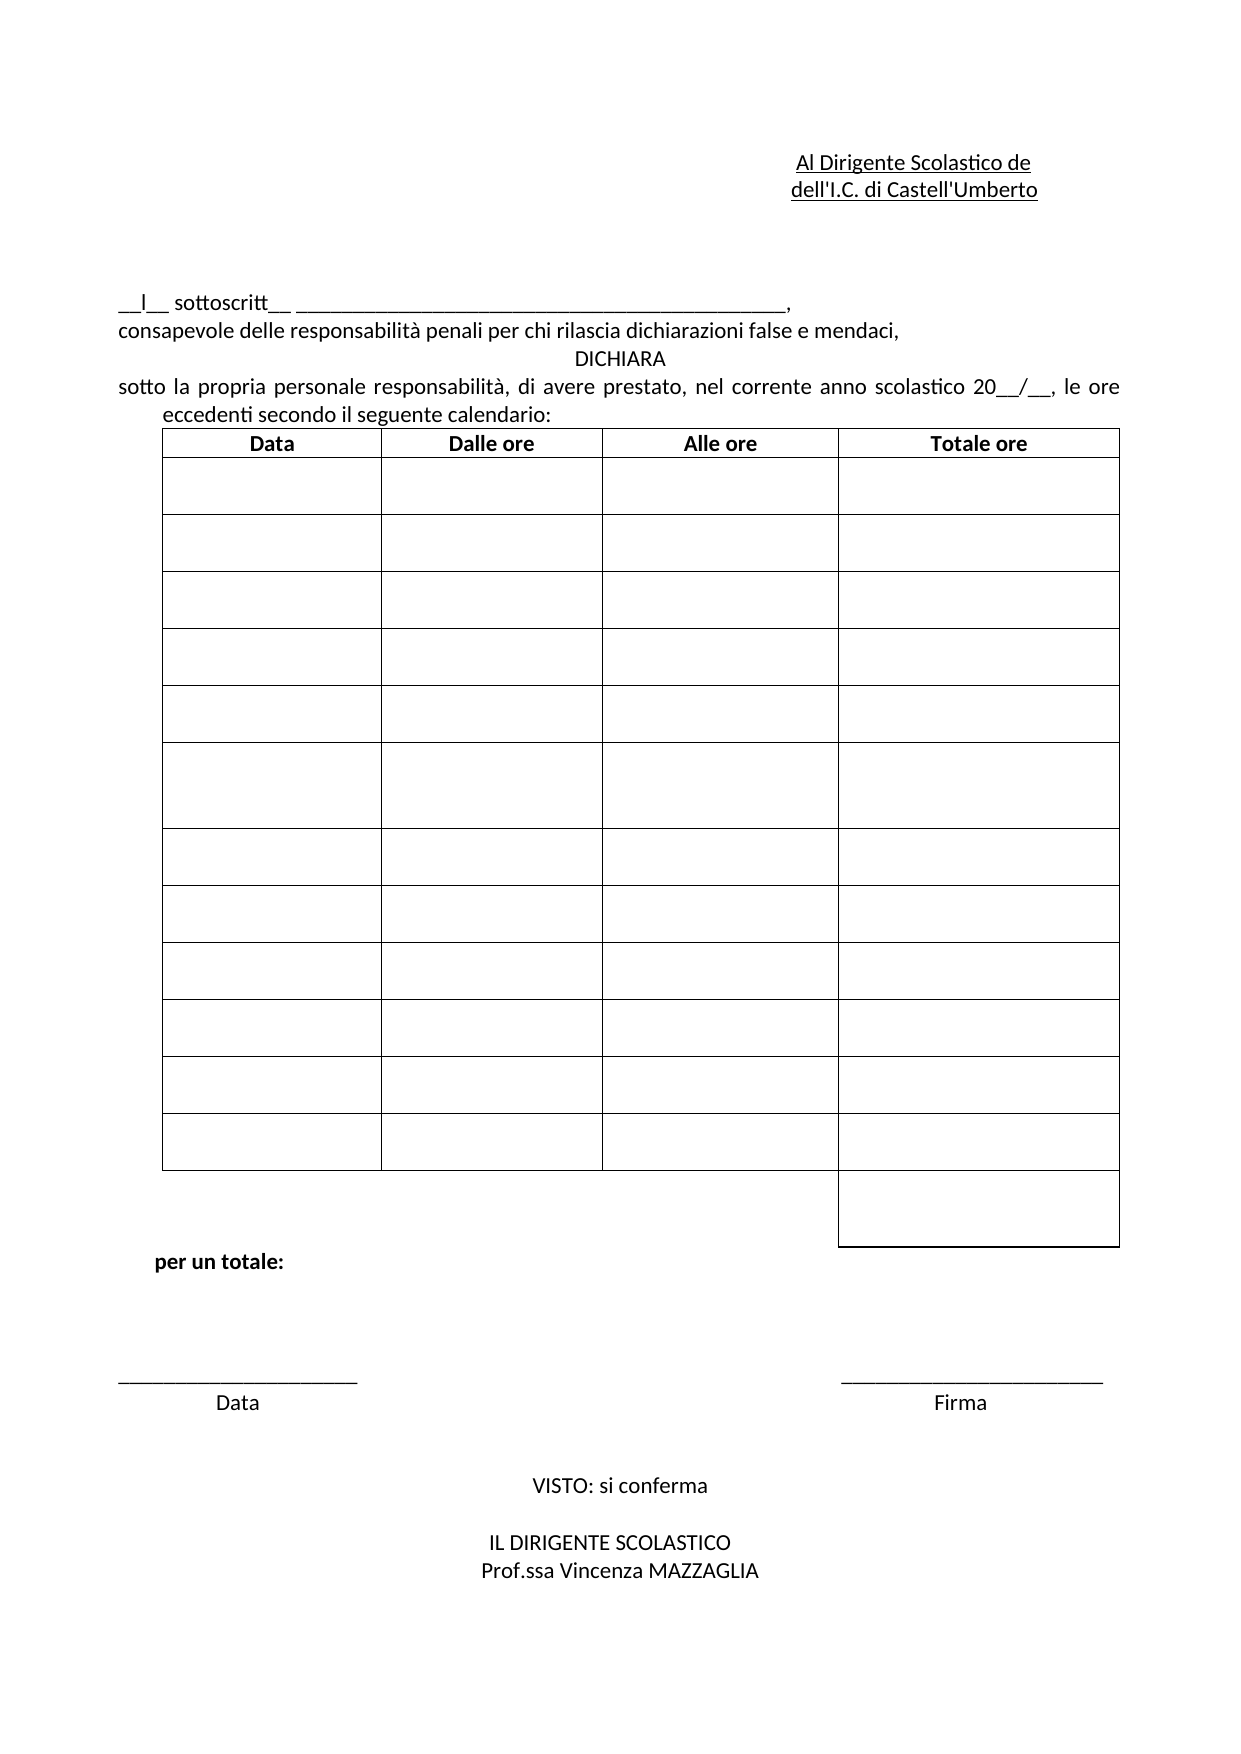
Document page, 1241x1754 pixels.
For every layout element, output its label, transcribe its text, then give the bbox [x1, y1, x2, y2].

table_cell [382, 515, 602, 571]
table_cell [382, 1057, 602, 1113]
table_cell [163, 572, 381, 628]
table_cell [382, 629, 602, 685]
table_cell [163, 943, 381, 999]
table_cell [839, 943, 1119, 999]
table_cell [163, 515, 381, 571]
table_cell [382, 886, 602, 942]
table_cell [163, 743, 381, 827]
text DICHIARA [118, 344, 1122, 372]
text VISTO: si conferma [118, 1472, 1122, 1500]
table_cell [839, 515, 1119, 571]
table_cell [603, 1000, 838, 1056]
table_cell [839, 743, 1119, 827]
table_cell [163, 1000, 381, 1056]
table_header Totale ore [839, 429, 1119, 457]
table_cell [839, 829, 1119, 884]
table_cell [839, 572, 1119, 628]
table_cell [163, 829, 381, 884]
table_cell [839, 886, 1119, 942]
table_cell [603, 743, 838, 827]
table_cell [163, 886, 381, 942]
table_cell [839, 1171, 1119, 1246]
table_header Dalle ore [382, 429, 602, 457]
text Prof.ssa Vincenza MAZZAGLIA [118, 1556, 1122, 1584]
table_cell [603, 829, 838, 884]
text Data Firma [118, 1388, 1122, 1416]
text __l__ sottoscritt__ ___________________________________________, [118, 288, 1122, 316]
table_cell [382, 1000, 602, 1056]
table_cell [839, 686, 1119, 742]
table_cell [603, 1057, 838, 1113]
table_cell [382, 572, 602, 628]
table_cell [839, 629, 1119, 685]
table_cell [839, 458, 1119, 514]
text dell'I.C. di Castell'Umberto [118, 176, 1122, 204]
text consapevole delle responsabilità penali per chi rilascia dichiarazioni false e mendaci, [118, 316, 1122, 344]
table_cell [382, 458, 602, 514]
table_cell [382, 943, 602, 999]
table_header Data [163, 429, 381, 457]
text _____________________ _______________________ [118, 1359, 1122, 1388]
table_header Alle ore [603, 429, 838, 457]
table_cell [603, 1114, 838, 1170]
table_cell [163, 686, 381, 742]
table_cell [839, 1057, 1119, 1113]
table_cell [603, 572, 838, 628]
table_cell [839, 1000, 1119, 1056]
text Al Dirigente Scolastico de [118, 148, 1122, 176]
text IL DIRIGENTE SCOLASTICO [118, 1528, 1122, 1556]
text per un totale: [118, 1247, 1122, 1276]
table_cell [382, 829, 602, 884]
table_cell [382, 743, 602, 827]
table_cell [382, 1114, 602, 1170]
table_cell [603, 686, 838, 742]
text sotto la propria personale responsabilità, di avere prestato, nel corrente anno scolastico 20__/__, le ore eccedenti secondo il seguente calendario: [118, 372, 1122, 428]
table_cell [603, 886, 838, 942]
table_cell [603, 629, 838, 685]
table_cell [839, 1114, 1119, 1170]
table_cell [603, 943, 838, 999]
table_cell [163, 1057, 381, 1113]
table_cell [603, 515, 838, 571]
table_cell [163, 629, 381, 685]
table_cell [382, 686, 602, 742]
table_cell [603, 458, 838, 514]
table_cell [163, 1114, 381, 1170]
table_cell [163, 458, 381, 514]
